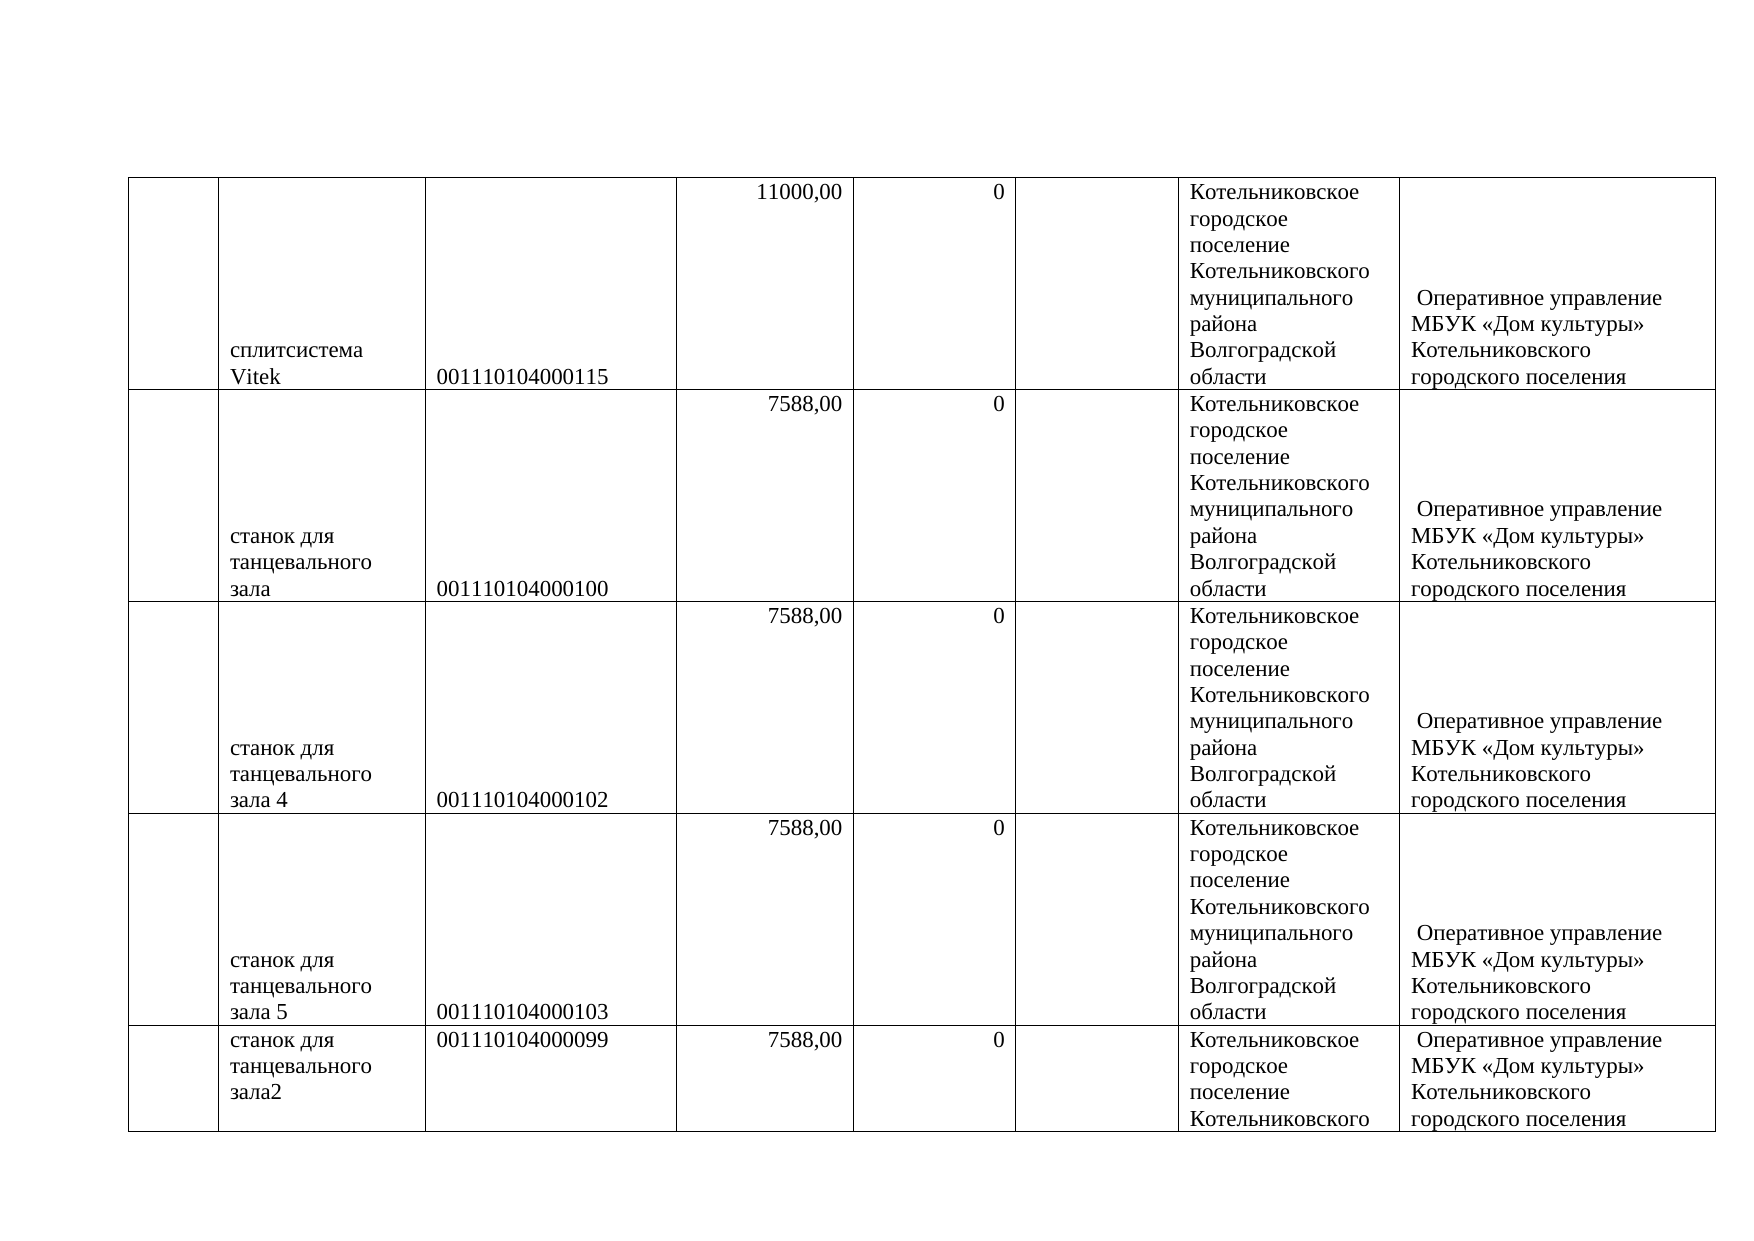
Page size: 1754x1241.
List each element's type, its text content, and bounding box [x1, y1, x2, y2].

table_cell 0 [854, 602, 1015, 813]
table_cell [1016, 178, 1178, 389]
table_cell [1400, 178, 1715, 389]
table_cell Оперативное управление МБУК «Дом культуры» Котельниковского городского поселения [1400, 602, 1715, 813]
table_cell [1016, 602, 1178, 813]
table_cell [219, 1026, 425, 1131]
table_cell станок для танцевального зала 4 [219, 602, 425, 813]
table_cell 7588,00 [677, 390, 853, 601]
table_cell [1179, 1026, 1399, 1131]
table_cell 0 [854, 814, 1015, 1025]
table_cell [1179, 178, 1399, 389]
table_cell [1016, 814, 1178, 1025]
table_cell Котельниковское городское поселение Котельниковского муниципального района Волгоградской области [1179, 814, 1399, 1025]
table_cell 0 [854, 390, 1015, 601]
table_cell 7588,00 [677, 1026, 853, 1131]
table_cell [129, 1026, 218, 1131]
table_cell [129, 178, 218, 389]
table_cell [1400, 1026, 1715, 1131]
table_cell 7588,00 [677, 602, 853, 813]
table_cell [129, 390, 218, 601]
table_cell Котельниковское городское поселение Котельниковского муниципального района Волгоградской области [1179, 602, 1399, 813]
table_cell [129, 814, 218, 1025]
table_cell 001110104000102 [426, 602, 676, 813]
table_cell [1016, 1026, 1178, 1131]
table_cell 001110104000103 [426, 814, 676, 1025]
table_cell сплитсистема Vitek [219, 178, 425, 389]
table_cell 001110104000099 [426, 1026, 676, 1131]
table_cell 0 [854, 178, 1015, 389]
table_cell [1016, 390, 1178, 601]
table_cell станок для танцевального зала 5 [219, 814, 425, 1025]
table_cell 001110104000115 [426, 178, 676, 389]
table_cell 7588,00 [677, 814, 853, 1025]
table_cell Оперативное управление МБУК «Дом культуры» Котельниковского городского поселения [1400, 814, 1715, 1025]
table_cell Оперативное управление МБУК «Дом культуры» Котельниковского городского поселения [1400, 390, 1715, 601]
table_cell Котельниковское городское поселение Котельниковского муниципального района Волгоградской области [1179, 390, 1399, 601]
table_cell 0 [854, 1026, 1015, 1131]
table_cell 001110104000100 [426, 390, 676, 601]
table_cell [129, 602, 218, 813]
table_cell станок для танцевального зала [219, 390, 425, 601]
table_cell 11000,00 [677, 178, 853, 389]
